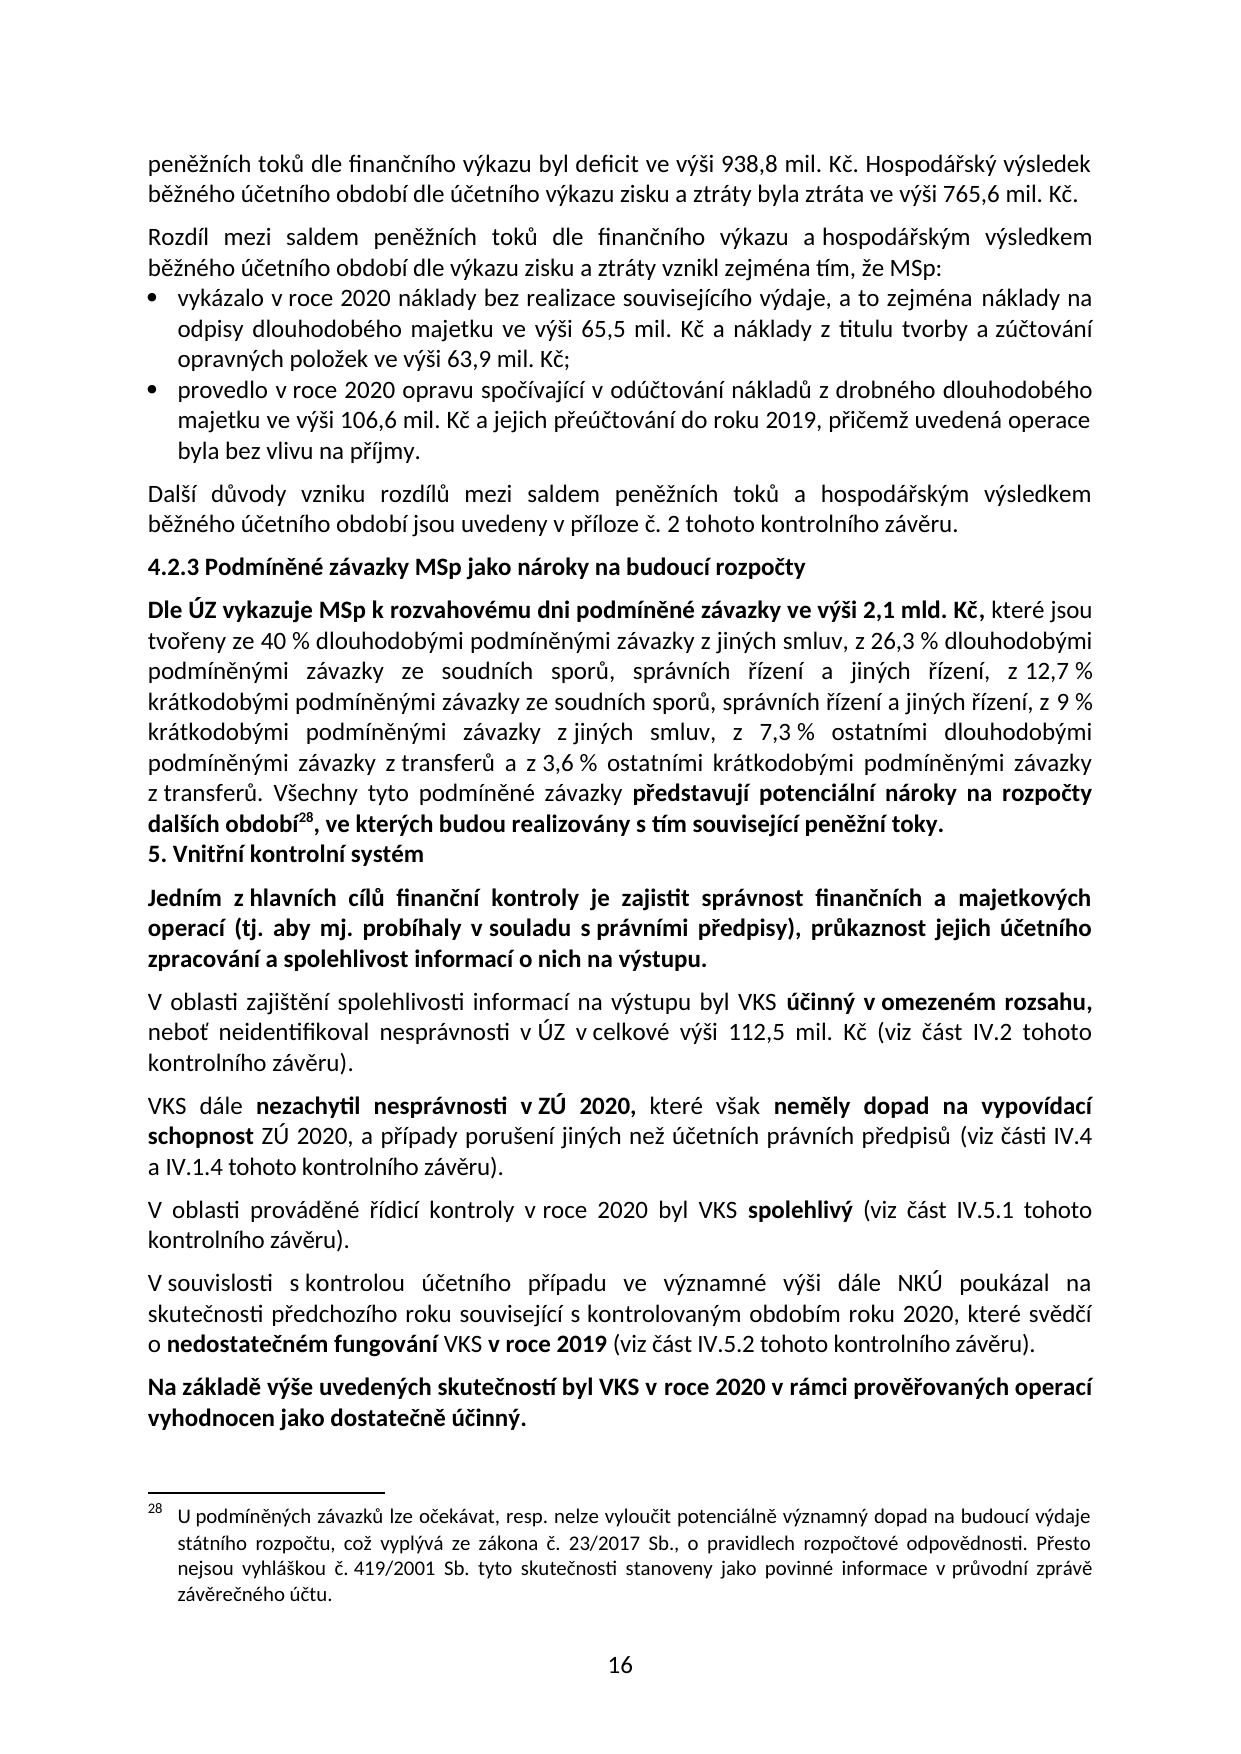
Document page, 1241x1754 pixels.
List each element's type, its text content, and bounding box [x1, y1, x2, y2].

subtitle 5. Vnitřní kontrolní systém [148, 839, 1092, 869]
text V oblasti prováděné řídicí kontroly v roce 2020 byl VKS spolehlivý (viz část IV.5.1 tohoto kontrolního závěru). [148, 1194, 1092, 1255]
text Další důvody vzniku rozdílů mezi saldem peněžních toků a hospodářským výsledkem běžného účetního období jsou uvedeny v příloze č. 2 tohoto kontrolního závěru. [148, 478, 1092, 539]
text V souvislosti s kontrolou účetního případu ve významné výši dále NKÚ poukázal na skutečnosti předchozího roku související s kontrolovaným obdobím roku 2020, které svědčí o nedostatečném fungování VKS v roce 2019 (viz část IV.5.2 tohoto kontrolního závěru). [148, 1267, 1092, 1359]
list provedlo v roce 2020 opravu spočívající v odúčtování nákladů z drobného dlouhodobého majetku ve výši 106,6 mil. Kč a jejich přeúčtování do roku 2019, přičemž uvedená operace byla bez vlivu na příjmy. [148, 374, 1092, 465]
subtitle Jedním z hlavních cílů finanční kontroly je zajistit správnost finančních a majetkových operací (tj. aby mj. probíhaly v souladu s právními předpisy), průkaznost jejich účetního zpracování a spolehlivost informací o nich na výstupu. [148, 882, 1092, 973]
list vykázalo v roce 2020 náklady bez realizace souvisejícího výdaje, a to zejména náklady na odpisy dlouhodobého majetku ve výši 65,5 mil. Kč a náklady z titulu tvorby a zúčtování opravných položek ve výši 63,9 mil. Kč; [148, 282, 1092, 374]
text V oblasti zajištění spolehlivosti informací na výstupu byl VKS účinný v omezeném rozsahu, neboť neidentifikoval nesprávnosti v ÚZ v celkové výši 112,5 mil. Kč (viz část IV.2 tohoto kontrolního závěru). [148, 986, 1092, 1077]
text 4.2.3 Podmíněné závazky MSp jako nároky na budoucí rozpočty [148, 551, 1092, 582]
text Na základě výše uvedených skutečností byl VKS v roce 2020 v rámci prověřovaných operací vyhodnocen jako dostatečně účinný. [148, 1371, 1092, 1432]
text Dle ÚZ vykazuje MSp k rozvahovému dni podmíněné závazky ve výši 2,1 mld. Kč, které jsou tvořeny ze 40 % dlouhodobými podmíněnými závazky z jiných smluv, z 26,3 % dlouhodobými podmíněnými závazky ze soudních sporů, správních řízení a jiných řízení, z 12,7 % krátkodobými podmíněnými závazky ze soudních sporů, správních řízení a jiných řízení, z 9 % krátkodobými podmíněnými závazky z jiných smluv, z 7,3 % ostatními dlouhodobými podmíněnými závazky z transferů a z 3,6 % ostatními krátkodobými podmíněnými závazky z transferů. Všechny tyto podmíněné závazky představují potenciální nároky na rozpočty dalších období, ve kterých budou realizovány s tím související peněžní toky. [148, 594, 1092, 839]
text Rozdíl mezi saldem peněžních toků dle finančního výkazu a hospodářským výsledkem běžného účetního období dle výkazu zisku a ztráty vznikl zejména tím, že MSp: [148, 221, 1092, 282]
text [148, 148, 1092, 209]
text VKS dále nezachytil nesprávnosti v ZÚ 2020, které však neměly dopad na vypovídací schopnost ZÚ 2020, a případy porušení jiných než účetních právních předpisů (viz části IV.4 a IV.1.4 tohoto kontrolního závěru). [148, 1090, 1092, 1181]
